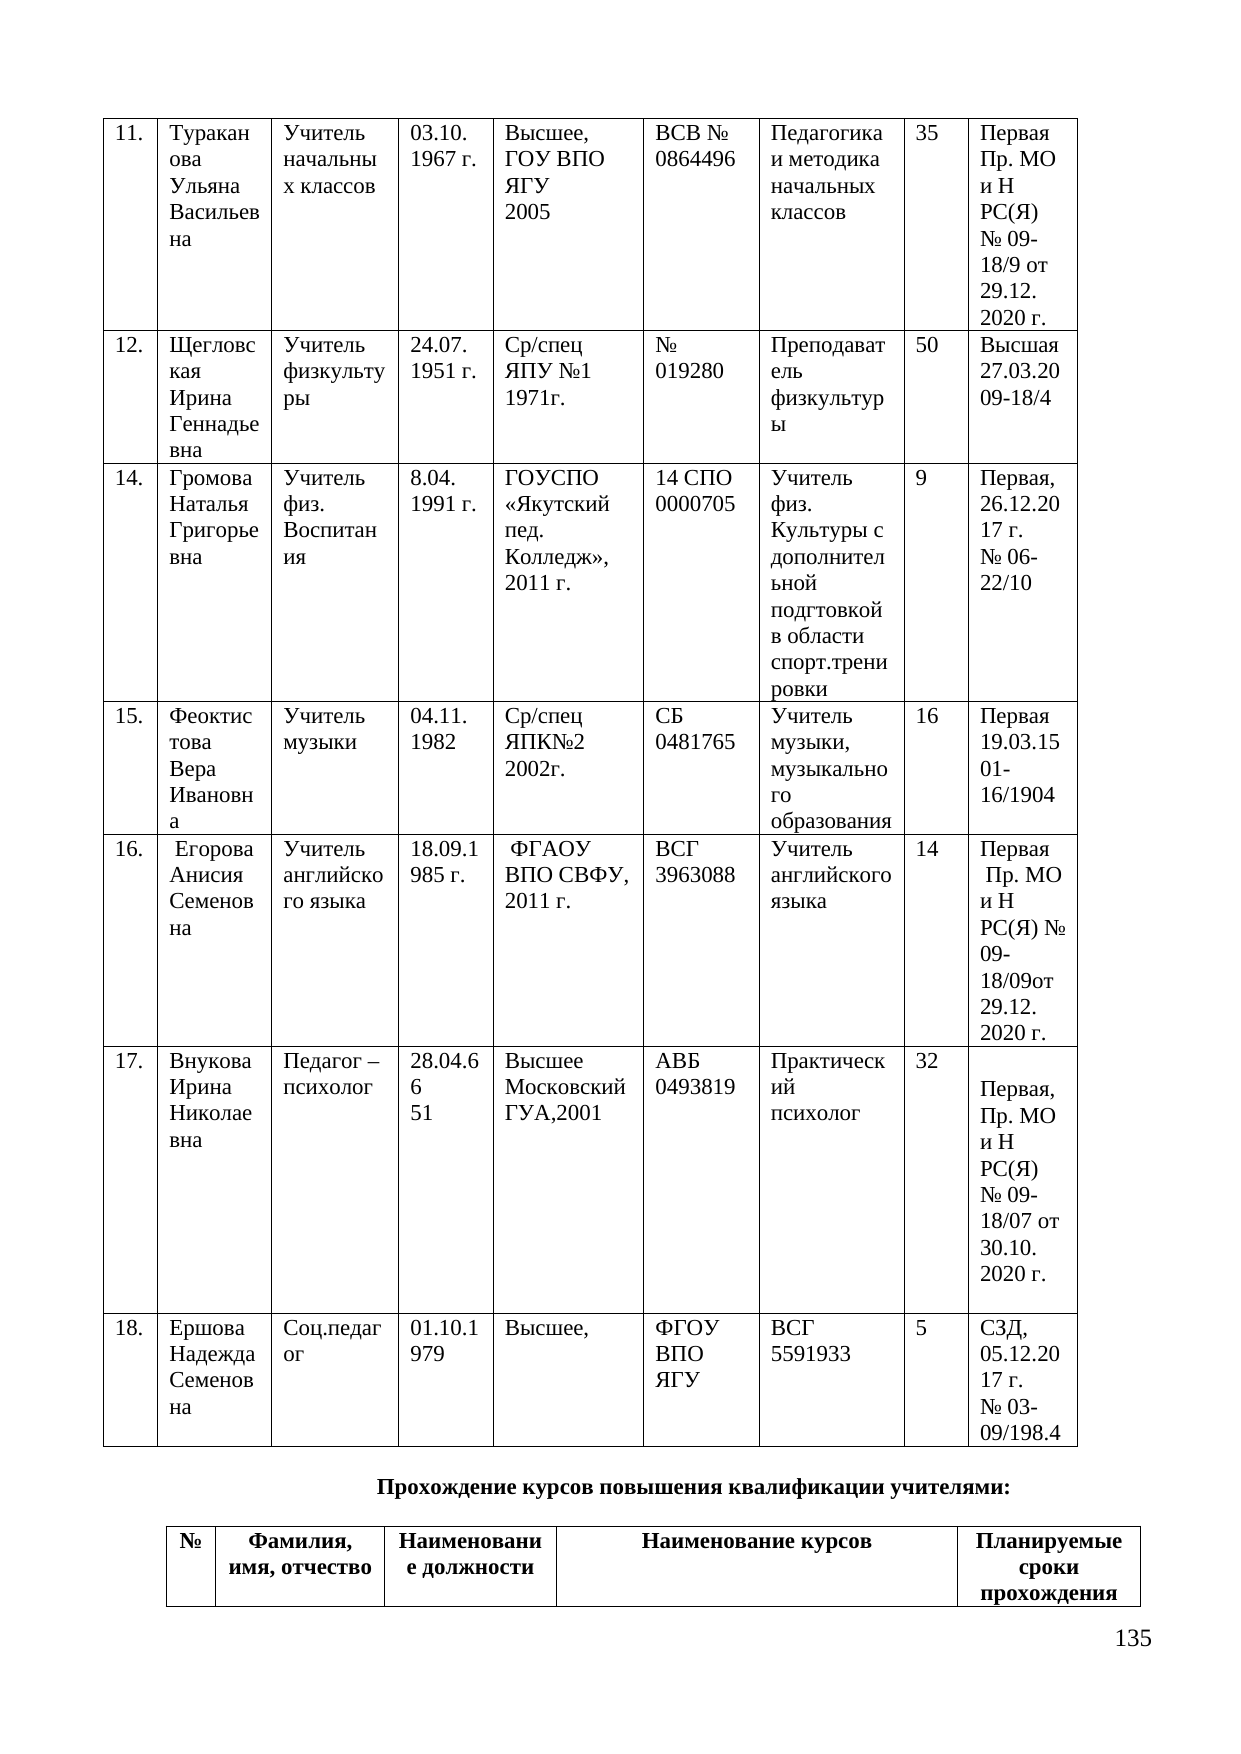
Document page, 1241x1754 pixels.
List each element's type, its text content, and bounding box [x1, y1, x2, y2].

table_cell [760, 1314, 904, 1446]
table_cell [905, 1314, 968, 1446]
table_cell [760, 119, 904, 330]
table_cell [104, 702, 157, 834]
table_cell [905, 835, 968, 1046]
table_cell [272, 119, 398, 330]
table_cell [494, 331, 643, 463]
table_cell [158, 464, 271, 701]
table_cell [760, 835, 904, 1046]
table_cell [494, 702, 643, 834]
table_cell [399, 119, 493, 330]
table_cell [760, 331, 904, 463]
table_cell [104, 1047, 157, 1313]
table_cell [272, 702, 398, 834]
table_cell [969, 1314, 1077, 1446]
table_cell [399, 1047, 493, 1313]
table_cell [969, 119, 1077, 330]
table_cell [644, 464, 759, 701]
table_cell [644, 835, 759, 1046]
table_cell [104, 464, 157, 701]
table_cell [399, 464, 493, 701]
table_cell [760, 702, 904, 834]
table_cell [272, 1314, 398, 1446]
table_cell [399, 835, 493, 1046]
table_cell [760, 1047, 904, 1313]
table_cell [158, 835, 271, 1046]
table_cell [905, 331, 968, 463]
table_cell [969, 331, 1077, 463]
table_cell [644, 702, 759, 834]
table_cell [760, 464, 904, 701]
text Прохождение курсов повышения квалификации учителями: [177, 1473, 1152, 1499]
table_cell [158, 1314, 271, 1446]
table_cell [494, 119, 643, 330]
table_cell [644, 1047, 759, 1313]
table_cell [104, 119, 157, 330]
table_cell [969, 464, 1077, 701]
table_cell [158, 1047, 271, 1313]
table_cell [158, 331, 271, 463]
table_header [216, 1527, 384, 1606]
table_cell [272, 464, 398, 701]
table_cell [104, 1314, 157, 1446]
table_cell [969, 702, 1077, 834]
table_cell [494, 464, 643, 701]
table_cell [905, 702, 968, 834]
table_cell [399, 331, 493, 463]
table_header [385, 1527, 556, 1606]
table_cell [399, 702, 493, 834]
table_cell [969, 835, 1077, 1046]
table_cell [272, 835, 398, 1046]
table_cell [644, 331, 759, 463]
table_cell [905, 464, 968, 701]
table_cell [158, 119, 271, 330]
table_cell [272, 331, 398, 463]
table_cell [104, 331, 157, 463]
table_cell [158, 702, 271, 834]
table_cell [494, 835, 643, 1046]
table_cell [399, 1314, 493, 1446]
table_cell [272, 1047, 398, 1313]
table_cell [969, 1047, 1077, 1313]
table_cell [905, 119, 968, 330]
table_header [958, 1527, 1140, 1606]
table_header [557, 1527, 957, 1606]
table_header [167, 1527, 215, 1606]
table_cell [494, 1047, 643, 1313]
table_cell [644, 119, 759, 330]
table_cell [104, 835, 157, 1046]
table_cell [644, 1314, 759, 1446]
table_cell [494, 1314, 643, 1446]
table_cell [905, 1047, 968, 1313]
